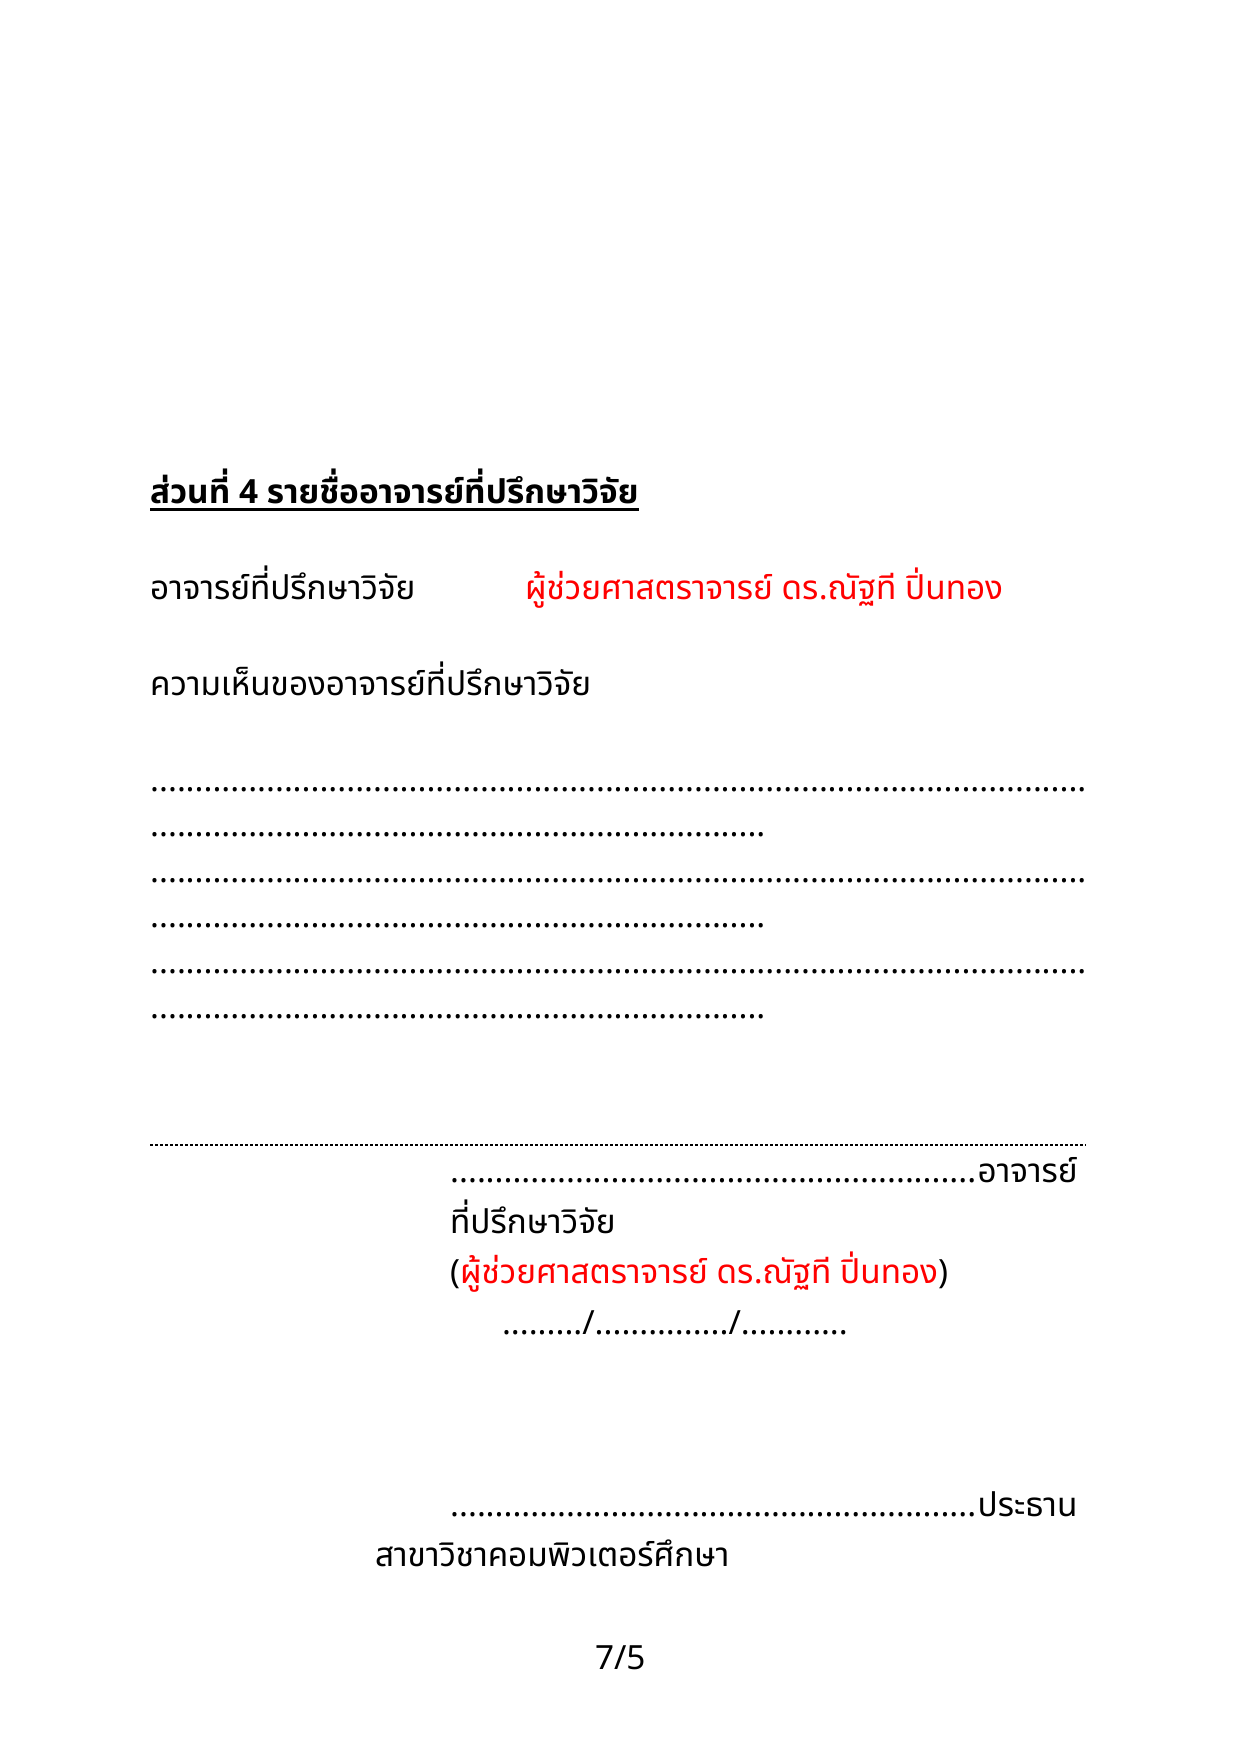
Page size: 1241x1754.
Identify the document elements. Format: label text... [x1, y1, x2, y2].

text .............................................................................................................................................................................. [150, 847, 1090, 937]
text ........./.............../............ [150, 1299, 1090, 1344]
text ส่วนที่ 4 รายชื่ออาจารย์ที่ปรึกษาวิจัย [150, 468, 1090, 518]
text .............................................................................................................................................................................. [150, 937, 1090, 1028]
text อาจารย์ที่ปรึกษาวิจัย ผู้ช่วยศาสตราจารย์ ดร.ณัฐที ปิ่นทอง [150, 564, 1090, 614]
text (ผู้ช่วยศาสตราจารย์ ดร.ณัฐที ปิ่นทอง) [375, 1248, 1090, 1299]
text ความเห็นของอาจารย์ที่ปรึกษาวิจัย [150, 660, 1090, 710]
text ...........................................................ประธานสาขาวิชาคอมพิวเตอร์ศึกษา [375, 1481, 1090, 1582]
text ...........................................................อาจารย์ที่ปรึกษาวิจัย [450, 1147, 1090, 1248]
text .............................................................................................................................................................................. [150, 756, 1090, 847]
